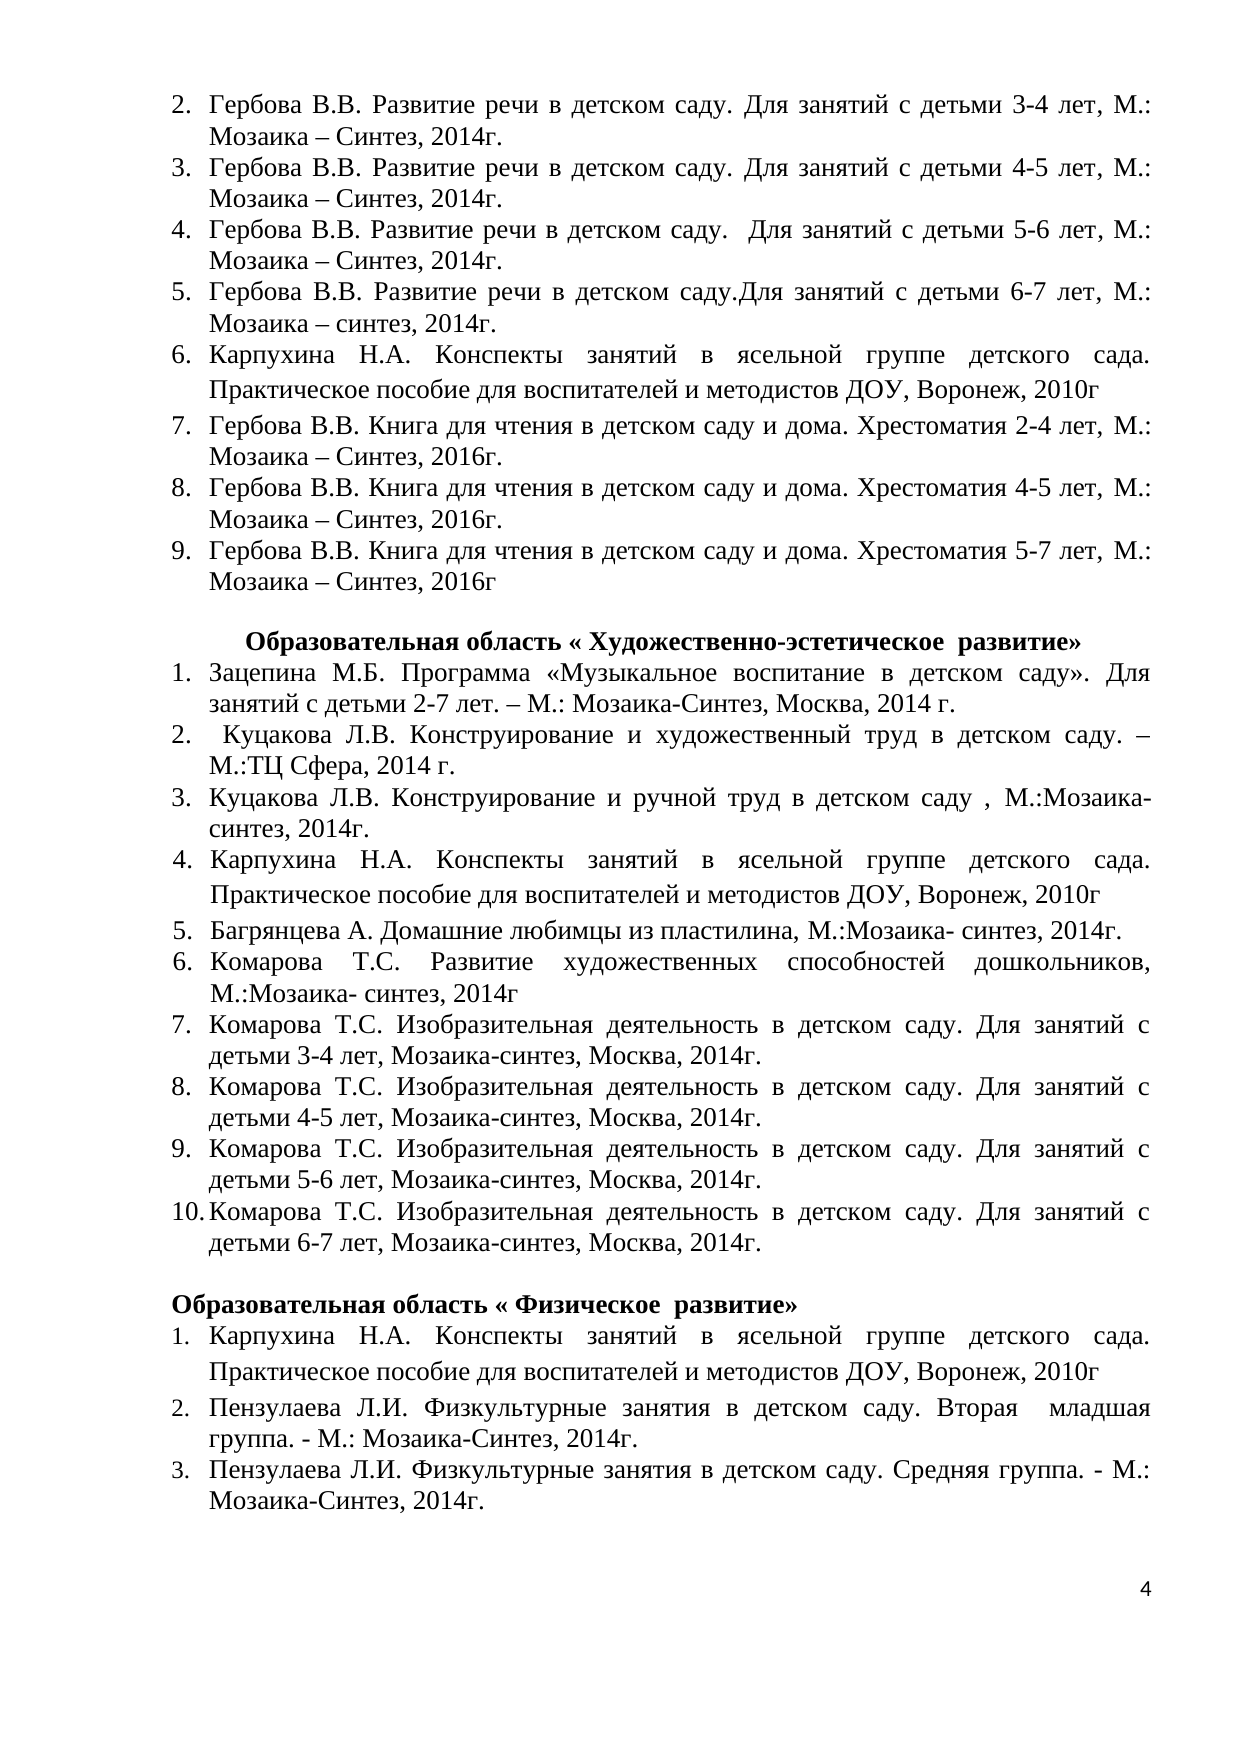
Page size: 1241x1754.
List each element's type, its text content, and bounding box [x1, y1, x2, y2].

list Гербова В.В. Развитие речи в детском саду. Для занятий с детьми 3-4 лет, М.: Мозаика – Синтез, 2014г. [171, 89, 1152, 151]
list Зацепина М.Б. Программа «Музыкальное воспитание в детском саду». Для занятий с детьми 2-7 лет. – М.: Мозаика-Синтез, Москва, 2014 г. [171, 656, 1152, 718]
list Комарова Т.С. Изобразительная деятельность в детском саду. Для занятий с детьми 5-6 лет, Мозаика-синтез, Москва, 2014г. [171, 1132, 1152, 1195]
list Багрянцева А. Домашние любимцы из пластилина, М.:Мозаика- синтез, 2014г. [172, 914, 1152, 946]
list Комарова Т.С. Изобразительная деятельность в детском саду. Для занятий с детьми 3-4 лет, Мозаика-синтез, Москва, 2014г. [171, 1008, 1152, 1070]
list Гербова В.В. Книга для чтения в детском саду и дома. Хрестоматия 4-5 лет, М.: Мозаика – Синтез, 2016г. [171, 472, 1152, 534]
list Куцакова Л.В. Конструирование и художественный труд в детском саду. – М.:ТЦ Сфера, 2014 г. [171, 718, 1152, 781]
list Гербова В.В. Развитие речи в детском саду.Для занятий с детьми 6-7 лет, М.: Мозаика – синтез, 2014г. [171, 276, 1152, 338]
list Образовательная область « Физическое развитие» [171, 1288, 1152, 1319]
list Гербова В.В. Книга для чтения в детском саду и дома. Хрестоматия 5-7 лет, М.: Мозаика – Синтез, 2016г [171, 534, 1152, 596]
list Образовательная область « Художественно-эстетическое развитие» [245, 625, 1152, 656]
list Карпухина Н.А. Конспекты занятий в ясельной группе детского сада. Практическое пособие для воспитателей и методистов ДОУ, Воронеж, 2010г [171, 1319, 1152, 1386]
list Карпухина Н.А. Конспекты занятий в ясельной группе детского сада. Практическое пособие для воспитателей и методистов ДОУ, Воронеж, 2010г [172, 843, 1152, 910]
list Комарова Т.С. Изобразительная деятельность в детском саду. Для занятий с детьми 6-7 лет, Мозаика-синтез, Москва, 2014г. [171, 1195, 1152, 1257]
list Комарова Т.С. Развитие художественных способностей дошкольников, М.:Мозаика- синтез, 2014г [172, 946, 1152, 1008]
list Гербова В.В. Развитие речи в детском саду. Для занятий с детьми 4-5 лет, М.: Мозаика – Синтез, 2014г. [171, 151, 1152, 213]
list Гербова В.В. Книга для чтения в детском саду и дома. Хрестоматия 2-4 лет, М.: Мозаика – Синтез, 2016г. [171, 409, 1152, 472]
list Комарова Т.С. Изобразительная деятельность в детском саду. Для занятий с детьми 4-5 лет, Мозаика-синтез, Москва, 2014г. [171, 1070, 1152, 1132]
list Пензулаева Л.И. Физкультурные занятия в детском саду. Средняя группа. - М.: Мозаика-Синтез, 2014г. [171, 1453, 1152, 1515]
list Куцакова Л.В. Конструирование и ручной труд в детском саду , М.:Мозаика- синтез, 2014г. [171, 781, 1152, 843]
list Пензулаева Л.И. Физкультурные занятия в детском саду. Вторая младшая группа. - М.: Мозаика-Синтез, 2014г. [171, 1391, 1152, 1453]
list Карпухина Н.А. Конспекты занятий в ясельной группе детского сада. Практическое пособие для воспитателей и методистов ДОУ, Воронеж, 2010г [171, 338, 1152, 405]
list Гербова В.В. Развитие речи в детском саду. Для занятий с детьми 5-6 лет, М.: Мозаика – Синтез, 2014г. [171, 213, 1152, 276]
